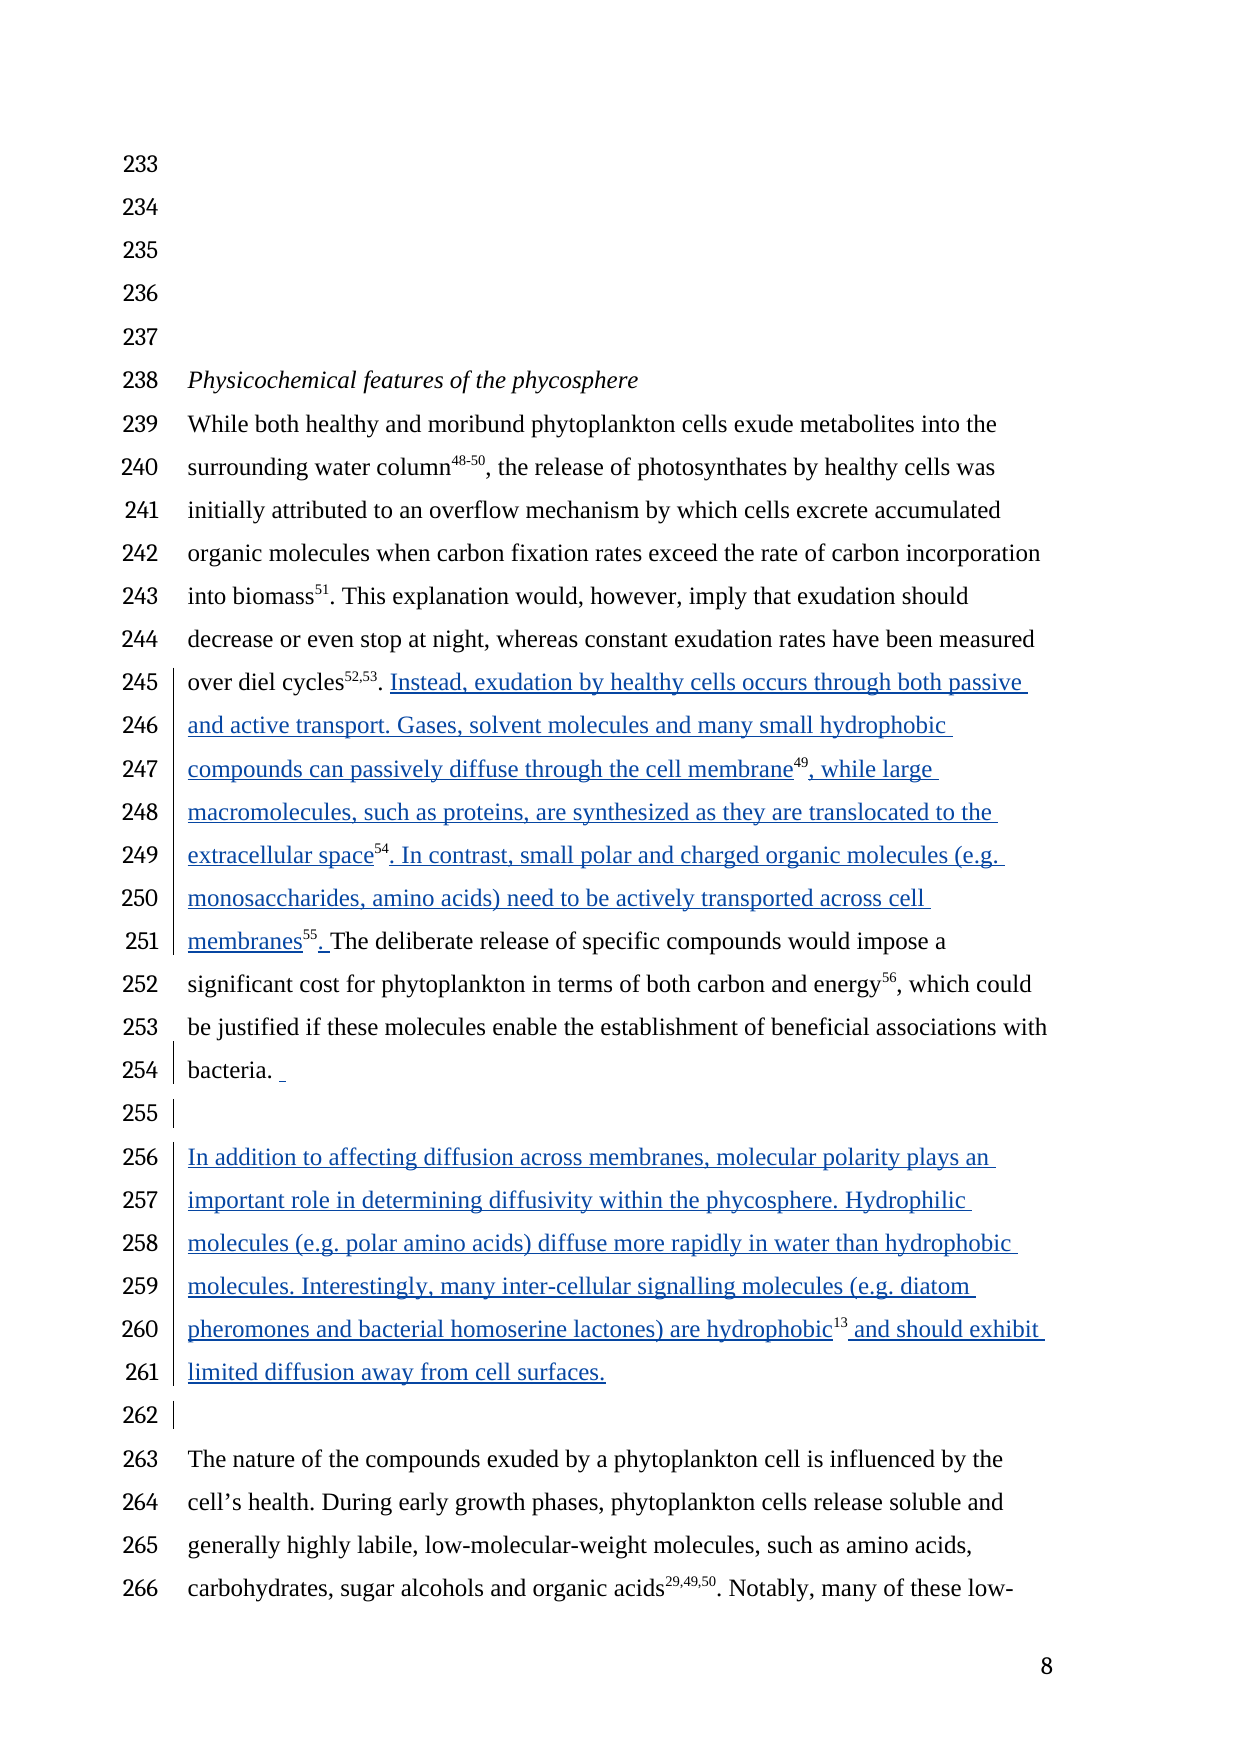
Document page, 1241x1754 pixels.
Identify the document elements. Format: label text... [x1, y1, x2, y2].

text over diel cycles52,53. 495455The deliberate release of specific compounds would impose a significant cost for phytoplankton in terms of both carbon and energy56, which could be justified if these molecules enable the establishment of beneficial associations with bacteria. [187, 667, 1053, 1084]
text While both healthy and moribund phytoplankton cells exude metabolites into the surrounding water column48-50, the release of photosynthates by healthy cells was initially attributed to an overflow mechanism by which cells excrete accumulated organic molecules when carbon fixation rates exceed the rate of carbon incorporation into biomass51. This explanation would, however, imply that exudation should decrease or even stop at night, whereas constant exudation rates have been measured [187, 409, 1053, 653]
text Physicochemical features of the phycosphere [187, 366, 1053, 394]
text 13 [187, 1142, 1053, 1386]
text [187, 1444, 1053, 1602]
